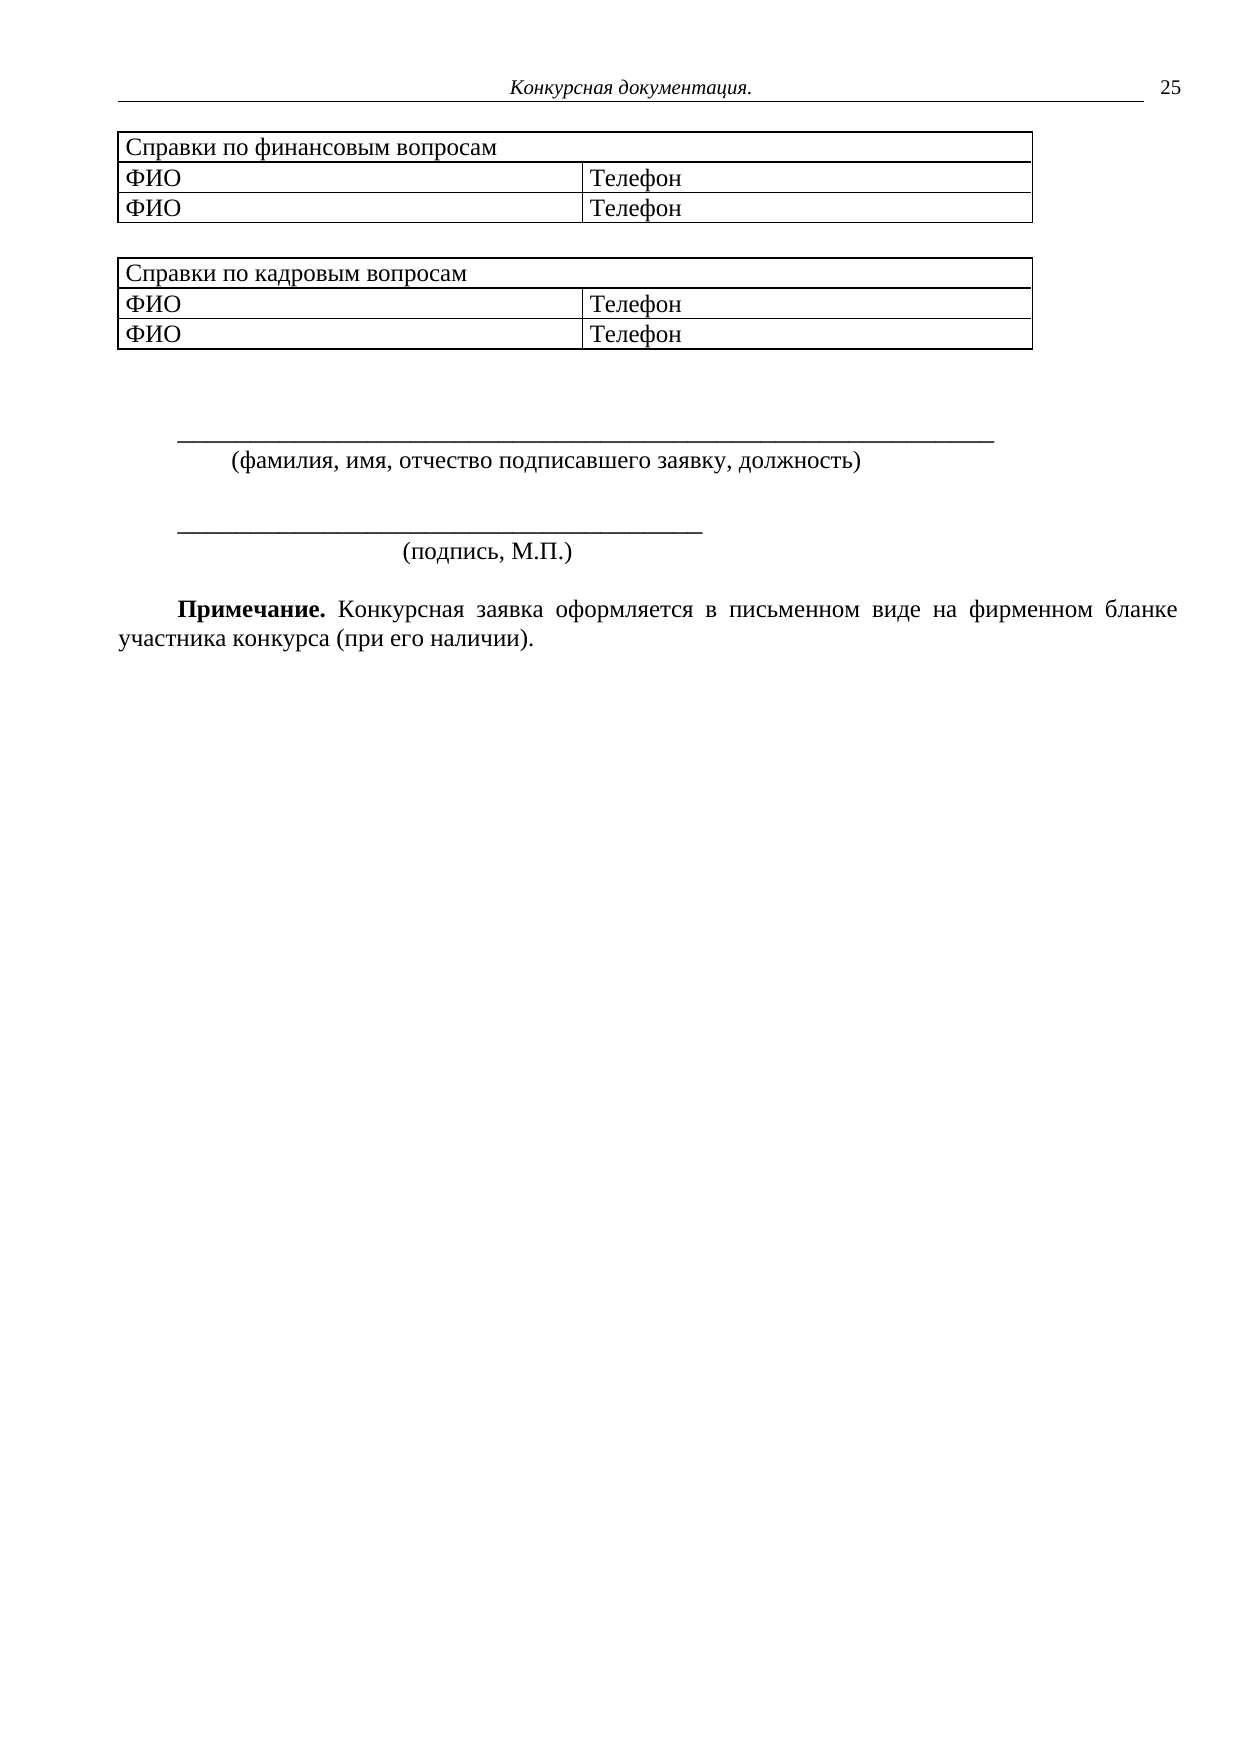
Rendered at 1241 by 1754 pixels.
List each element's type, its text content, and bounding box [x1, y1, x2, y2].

table_cell ФИО [119, 193, 582, 222]
table_cell Телефон [583, 192, 1032, 222]
table_cell Телефон [583, 287, 1032, 318]
table_cell ФИО [119, 319, 582, 348]
table_cell ФИО [119, 289, 582, 318]
table_header Справки по финансовым вопросам [119, 133, 1032, 161]
text ________________________________________________________ [118, 412, 1181, 445]
table_cell Телефон [583, 318, 1032, 348]
text (фамилия, имя, отчество подписавшего заявку, должность) [118, 445, 915, 474]
text Примечание. Конкурсная заявка оформляется в письменном виде на фирменном бланке участника конкурса (при его наличии). [118, 594, 1179, 651]
table_header Справки по кадровым вопросам [119, 259, 1032, 287]
table_cell ФИО [119, 163, 582, 192]
table_cell Телефон [583, 161, 1032, 192]
text ____________________________________ [118, 503, 1181, 536]
text (подпись, М.П.) [118, 536, 797, 565]
